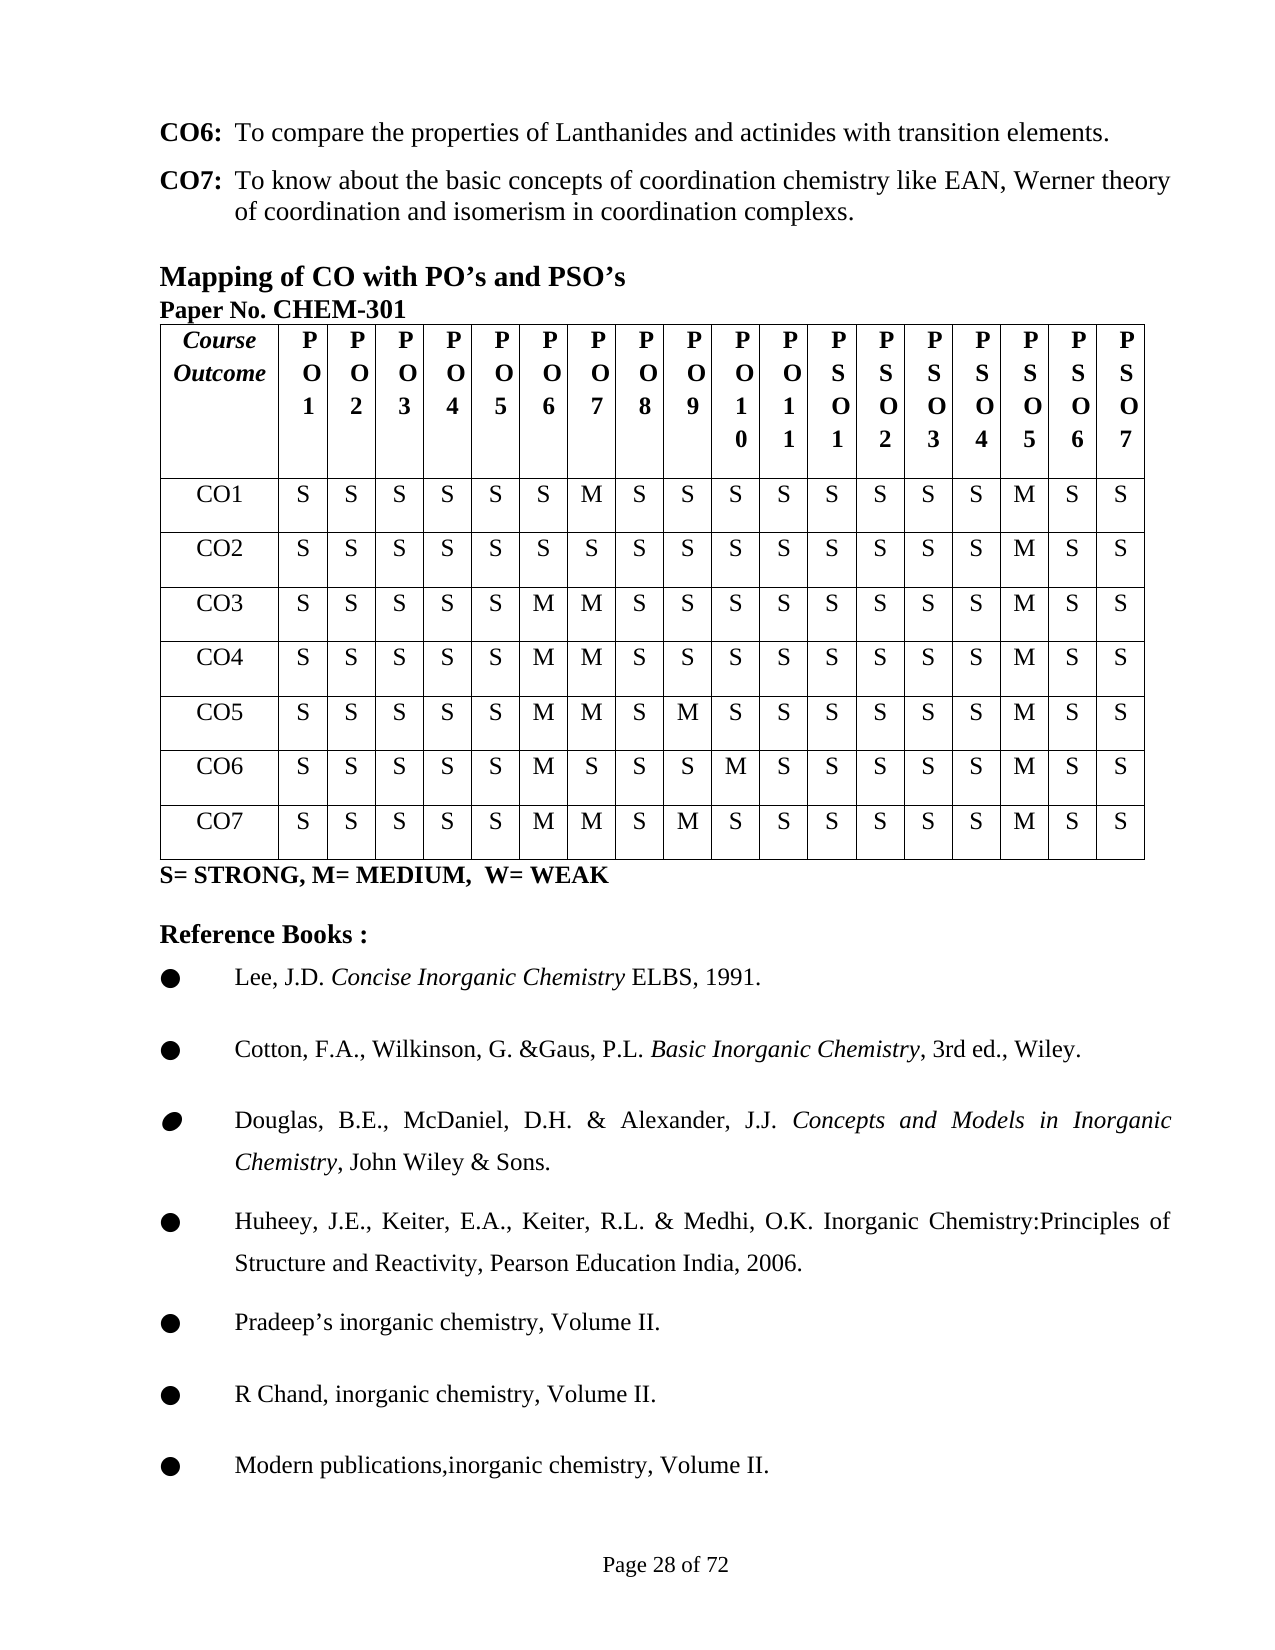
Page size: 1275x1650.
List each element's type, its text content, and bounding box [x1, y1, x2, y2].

table_cell S [616, 697, 663, 750]
table_cell S [760, 697, 807, 750]
table_cell S [664, 479, 711, 532]
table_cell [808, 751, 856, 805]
table_header PSO3 [905, 325, 952, 478]
table_cell S [760, 533, 807, 587]
table_cell S [760, 642, 807, 696]
table_cell S [1097, 533, 1144, 587]
table_cell CO1 [161, 479, 278, 532]
table_cell S [712, 588, 759, 641]
table_header PO7 [568, 325, 615, 478]
table_cell S [520, 479, 567, 532]
table_cell M [520, 588, 567, 641]
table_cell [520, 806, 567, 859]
text Reference Books : [159, 918, 1172, 949]
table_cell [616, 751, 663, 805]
table_cell S [760, 479, 807, 532]
table_header PSO5 [1001, 325, 1048, 478]
table_cell S [328, 533, 375, 587]
table_cell S [279, 588, 327, 641]
table_header PO3 [376, 325, 423, 478]
table_cell S [953, 479, 1000, 532]
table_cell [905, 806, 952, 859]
list Huheey, J.E., Keiter, E.A., Keiter, R.L. & Medhi, O.K. Inorganic Chemistry:Principles of Structure and Reactivity, Pearson Education India, 2006. [159, 1193, 1172, 1277]
table_cell CO2 [161, 533, 278, 587]
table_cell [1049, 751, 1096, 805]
table_cell S [857, 697, 904, 750]
table_cell S [905, 588, 952, 641]
table_cell S [760, 588, 807, 641]
table_cell S [664, 642, 711, 696]
table_cell S [808, 479, 856, 532]
table_header PO10 [712, 325, 759, 478]
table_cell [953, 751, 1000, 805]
table_cell S [808, 697, 856, 750]
table_cell S [279, 697, 327, 750]
table_cell S [328, 697, 375, 750]
table_cell S [905, 642, 952, 696]
table_cell S [1049, 533, 1096, 587]
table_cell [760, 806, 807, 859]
table_cell M [520, 751, 567, 805]
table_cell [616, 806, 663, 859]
table_header PSO6 [1049, 325, 1096, 478]
table_header Course Outcome [161, 325, 278, 478]
table_cell S [953, 588, 1000, 641]
text CO7: To know about the basic concepts of coordination chemistry like EAN, Werner theory of coordination and isomerism in coordination complexs. [159, 164, 1172, 227]
text Paper No. CHEM-301 [159, 293, 1172, 324]
table_cell S [472, 588, 519, 641]
table_cell M [664, 697, 711, 750]
table_cell S [712, 533, 759, 587]
table_cell M [568, 588, 615, 641]
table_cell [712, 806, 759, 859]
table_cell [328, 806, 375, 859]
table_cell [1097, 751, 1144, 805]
table_cell S [279, 479, 327, 532]
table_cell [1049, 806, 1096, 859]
table_cell S [376, 697, 423, 750]
table_cell S [520, 533, 567, 587]
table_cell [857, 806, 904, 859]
table_cell CO6 [161, 751, 278, 805]
table_cell S [424, 751, 471, 805]
table_cell S [279, 533, 327, 587]
table_cell M [568, 642, 615, 696]
table_cell M [1001, 533, 1048, 587]
table_header PO5 [472, 325, 519, 478]
text Mapping of CO with PO’s and PSO’s [159, 259, 1172, 293]
text CO6: To compare the properties of Lanthanides and actinides with transition elements. [159, 116, 1172, 147]
table_cell S [279, 751, 327, 805]
table_header PO4 [424, 325, 471, 478]
table_cell S [376, 642, 423, 696]
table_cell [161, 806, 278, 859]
table_cell S [424, 479, 471, 532]
table_cell S [1049, 642, 1096, 696]
table_cell S [953, 533, 1000, 587]
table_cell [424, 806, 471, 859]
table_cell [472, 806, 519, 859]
table_header PO11 [760, 325, 807, 478]
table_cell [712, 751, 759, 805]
table_cell S [1097, 479, 1144, 532]
table_cell S [424, 642, 471, 696]
table_cell S [424, 533, 471, 587]
table_cell S [568, 533, 615, 587]
table_cell S [616, 533, 663, 587]
table_cell S [616, 642, 663, 696]
table_cell S [664, 533, 711, 587]
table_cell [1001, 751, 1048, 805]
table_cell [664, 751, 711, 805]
table_cell CO3 [161, 588, 278, 641]
list Cotton, F.A., Wilkinson, G. &Gaus, P.L. Basic Inorganic Chemistry, 3rd ed., Wiley. [159, 1020, 1172, 1071]
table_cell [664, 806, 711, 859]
table_cell CO4 [161, 642, 278, 696]
table_cell S [424, 697, 471, 750]
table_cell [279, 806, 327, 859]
table_header PSO1 [808, 325, 856, 478]
table_cell S [953, 697, 1000, 750]
table_cell S [905, 479, 952, 532]
table_cell S [472, 642, 519, 696]
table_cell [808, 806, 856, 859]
table_cell S [472, 533, 519, 587]
table_cell S [472, 751, 519, 805]
table_cell S [328, 751, 375, 805]
table_cell M [1001, 642, 1048, 696]
table_header PO9 [664, 325, 711, 478]
table_cell M [1001, 479, 1048, 532]
table_cell S [905, 697, 952, 750]
table_cell CO5 [161, 697, 278, 750]
table_cell S [472, 479, 519, 532]
table_cell S [857, 588, 904, 641]
table_cell S [905, 533, 952, 587]
table_header PSO7 [1097, 325, 1144, 478]
table_cell S [1049, 479, 1096, 532]
table_cell S [376, 751, 423, 805]
table_cell S [808, 642, 856, 696]
table_cell S [1097, 642, 1144, 696]
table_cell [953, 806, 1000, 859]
table_cell M [520, 697, 567, 750]
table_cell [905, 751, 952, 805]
list Lee, J.D. Concise Inorganic Chemistry ELBS, 1991. [159, 949, 1172, 1000]
table_cell S [1097, 588, 1144, 641]
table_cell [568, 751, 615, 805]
table_cell S [1049, 697, 1096, 750]
table_cell S [857, 642, 904, 696]
table_header PSO4 [953, 325, 1000, 478]
table_header PO6 [520, 325, 567, 478]
table_cell S [712, 642, 759, 696]
table_cell S [376, 533, 423, 587]
table_cell S [1097, 697, 1144, 750]
table_cell S [376, 479, 423, 532]
table_cell S [616, 588, 663, 641]
table_cell M [568, 479, 615, 532]
table_cell S [616, 479, 663, 532]
list Modern publications,inorganic chemistry, Volume II. [159, 1436, 1172, 1488]
table_cell S [808, 533, 856, 587]
table_cell S [712, 697, 759, 750]
table_cell M [520, 642, 567, 696]
table_header PO1 [279, 325, 327, 478]
table_cell S [664, 588, 711, 641]
table_cell S [328, 588, 375, 641]
table_cell M [1001, 697, 1048, 750]
table_cell S [328, 479, 375, 532]
table_cell S [472, 697, 519, 750]
table_cell S [953, 642, 1000, 696]
table_cell M [1001, 588, 1048, 641]
table_cell M [568, 697, 615, 750]
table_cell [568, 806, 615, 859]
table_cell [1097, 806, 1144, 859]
table_cell S [376, 588, 423, 641]
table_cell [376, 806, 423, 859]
text S= STRONG, M= MEDIUM, W= WEAK [159, 860, 1172, 889]
list Douglas, B.E., McDaniel, D.H. & Alexander, J.J. Concepts and Models in Inorganic Chemistry, John Wiley & Sons. [159, 1092, 1172, 1176]
table_cell S [424, 588, 471, 641]
table_cell S [1049, 588, 1096, 641]
table_cell S [328, 642, 375, 696]
list R Chand, inorganic chemistry, Volume II. [159, 1365, 1172, 1416]
table_cell S [857, 533, 904, 587]
table_header PO2 [328, 325, 375, 478]
table_cell S [279, 642, 327, 696]
table_cell S [808, 588, 856, 641]
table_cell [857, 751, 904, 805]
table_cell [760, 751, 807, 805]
table_header PSO2 [857, 325, 904, 478]
list Pradeep’s inorganic chemistry, Volume II. [159, 1294, 1172, 1345]
table_cell S [857, 479, 904, 532]
table_cell S [712, 479, 759, 532]
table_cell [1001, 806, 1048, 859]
table_header PO8 [616, 325, 663, 478]
